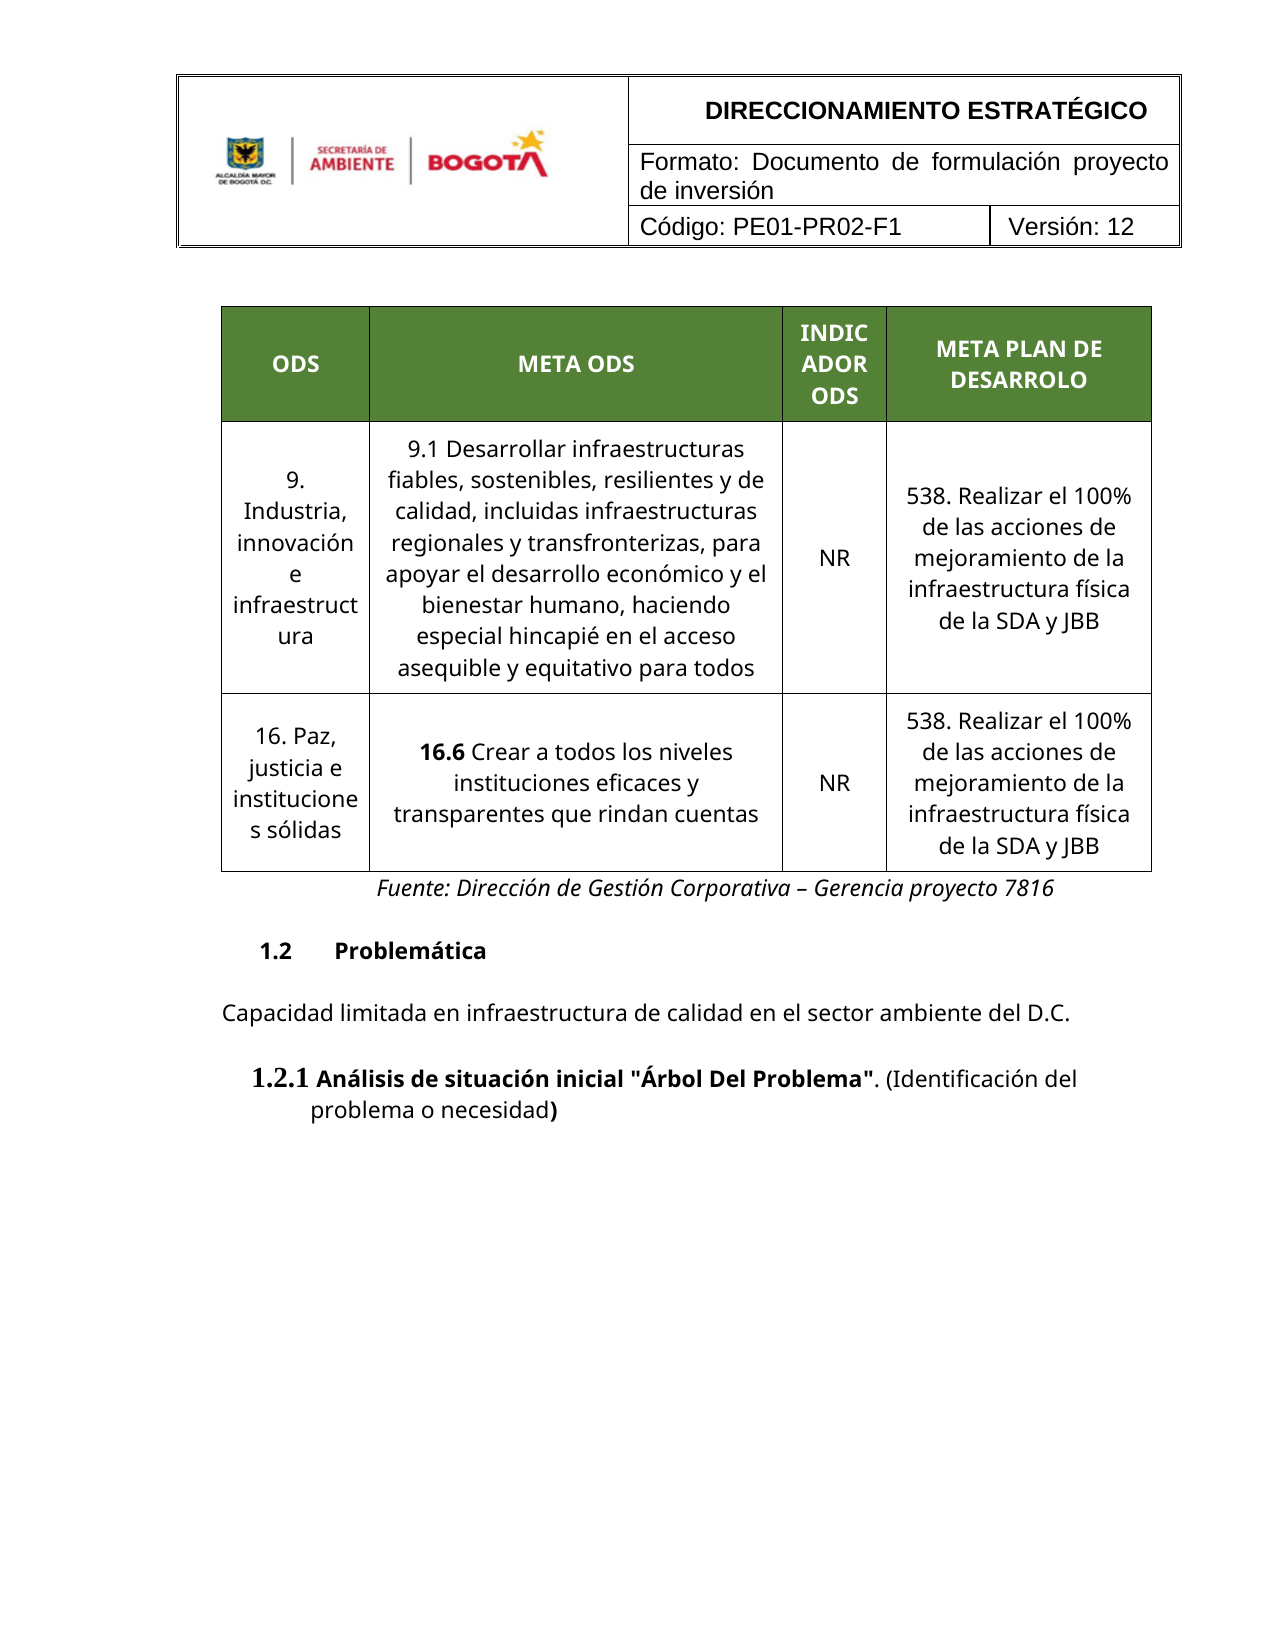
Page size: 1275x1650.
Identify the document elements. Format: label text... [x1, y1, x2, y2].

table_header INDICADOR ODS [783, 307, 886, 421]
table_header META PLAN DE DESARROLO [887, 307, 1151, 421]
list Análisis de situación inicial "Árbol Del Problema". (Identificación del problema o necesidad) [251, 1060, 1137, 1125]
table_cell 16.6 Crear a todos los niveles instituciones eficaces y transparentes que rindan cuentas [370, 694, 782, 871]
table_cell 9. Industria, innovación e infraestructura [222, 422, 369, 693]
text Capacidad limitada en infraestructura de calidad en el sector ambiente del D.C. [222, 997, 1137, 1028]
table_cell 16. Paz, justicia e instituciones sólidas [222, 694, 369, 871]
table_cell 9.1 Desarrollar infraestructuras fiables, sostenibles, resilientes y de calidad, incluidas infraestructuras regionales y transfronterizas, para apoyar el desarrollo económico y el bienestar humano, haciendo especial hincapié en el acceso asequible y equitativo para todos [370, 422, 782, 693]
table_header ODS [222, 307, 369, 421]
table_header META ODS [370, 307, 782, 421]
table_cell 538. Realizar el 100% de las acciones de mejoramiento de la infraestructura física de la SDA y JBB [887, 422, 1151, 693]
table_cell 538. Realizar el 100% de las acciones de mejoramiento de la infraestructura física de la SDA y JBB [887, 694, 1151, 871]
text Fuente: Dirección de Gestión Corporativa – Gerencia proyecto 7816 [297, 872, 1137, 903]
table_cell NR [783, 422, 886, 693]
table_cell NR [783, 694, 886, 871]
picture [189, 102, 580, 219]
list Problemática [259, 935, 1137, 966]
